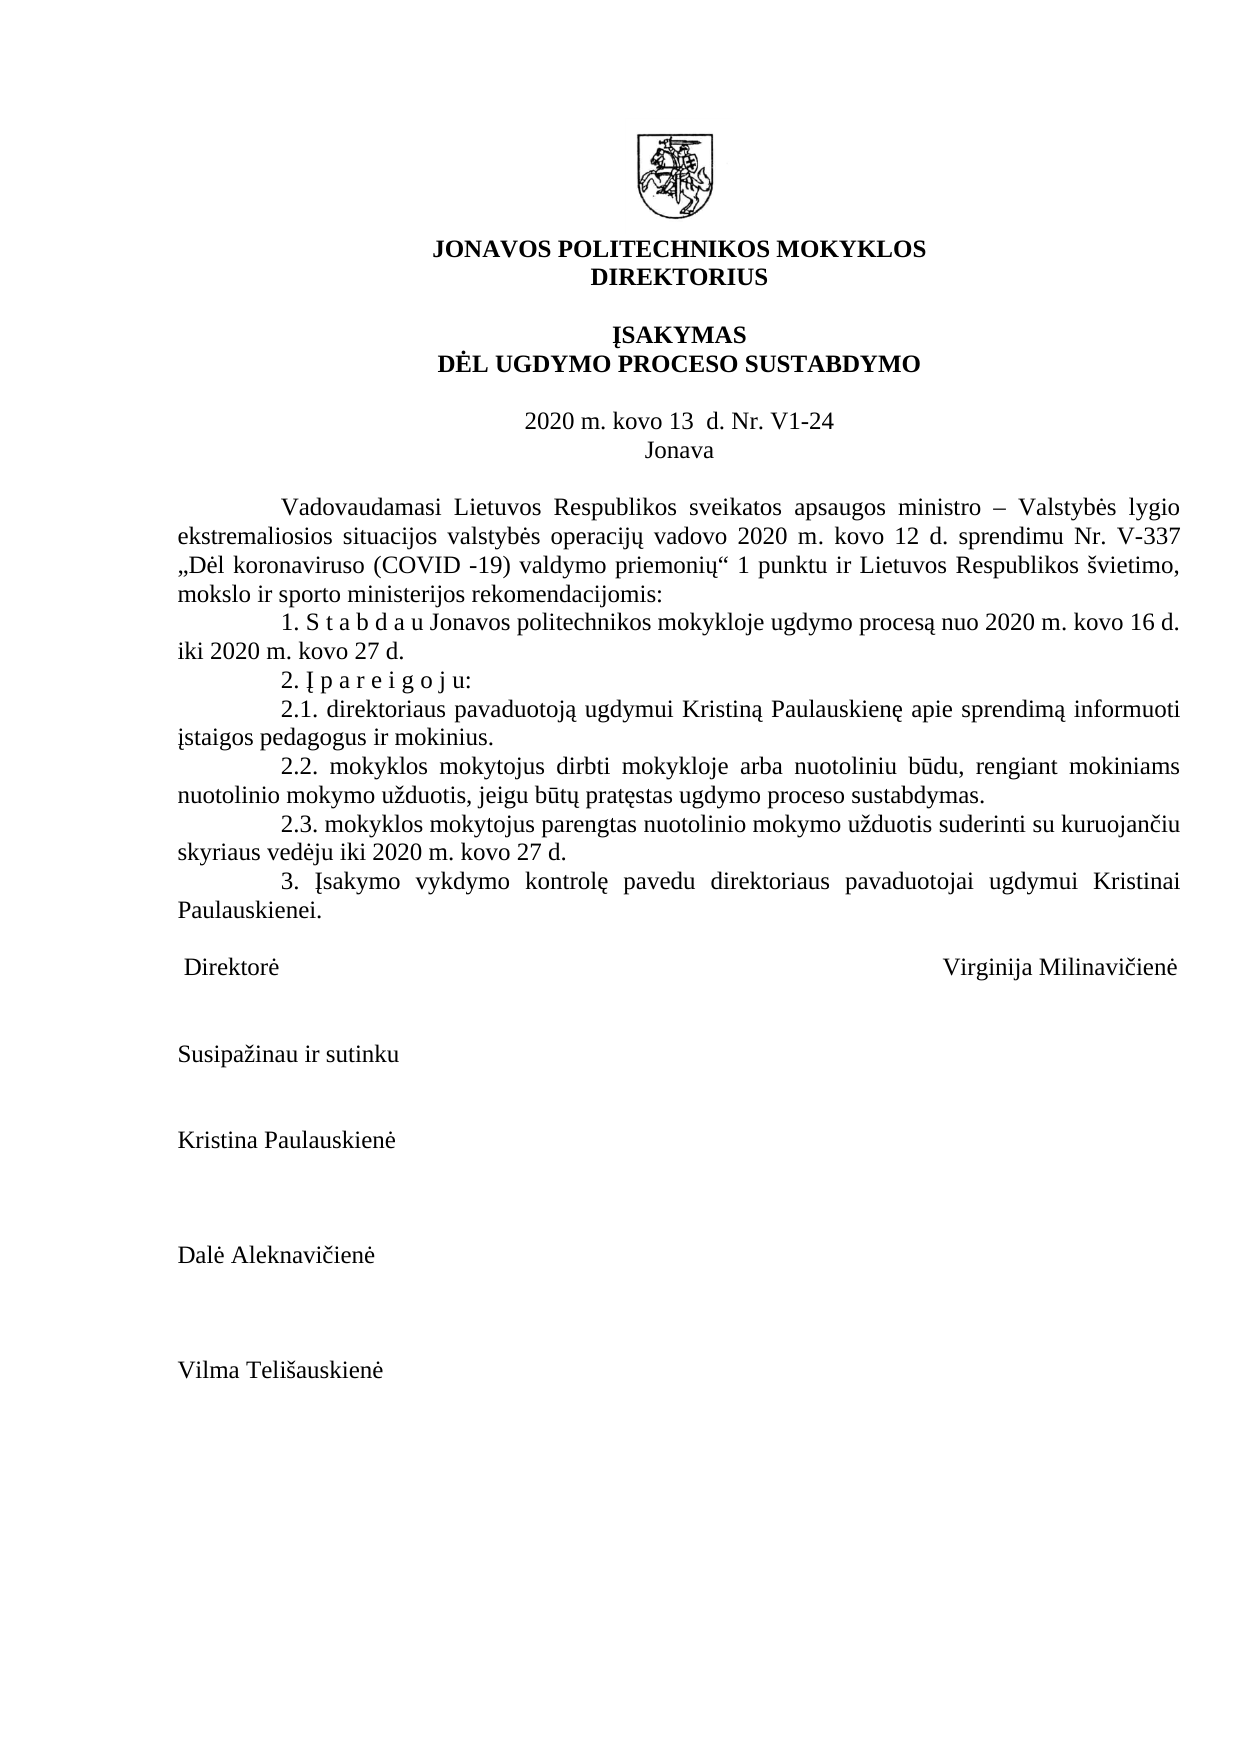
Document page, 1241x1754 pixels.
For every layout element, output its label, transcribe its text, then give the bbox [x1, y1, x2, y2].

text Dalė Aleknavičienė [177, 1240, 1181, 1269]
text 2020 m. kovo 13 d. Nr. V1-24 [177, 406, 1181, 435]
text 1. S t a b d a u Jonavos politechnikos mokykloje ugdymo procesą nuo 2020 m. kovo 16 d. iki 2020 m. kovo 27 d. [177, 607, 1181, 665]
picture [625, 118, 734, 234]
text 2.2. mokyklos mokytojus dirbti mokykloje arba nuotoliniu būdu, rengiant mokiniams nuotolinio mokymo užduotis, jeigu būtų pratęstas ugdymo proceso sustabdymas. [177, 751, 1181, 809]
text 2.3. mokyklos mokytojus parengtas nuotolinio mokymo užduotis suderinti su kuruojančiu skyriaus vedėju iki 2020 m. kovo 27 d. [177, 809, 1181, 866]
text Susipažinau ir sutinku [177, 1039, 1181, 1067]
text 2.1. direktoriaus pavaduotoją ugdymui Kristiną Paulauskienę apie sprendimą informuoti įstaigos pedagogus ir mokinius. [177, 694, 1181, 751]
text Vadovaudamasi Lietuvos Respublikos sveikatos apsaugos ministro – Valstybės lygio ekstremaliosios situacijos valstybės operacijų vadovo 2020 m. kovo 12 d. sprendimu Nr. V-337 „Dėl koronaviruso (COVID -19) valdymo priemonių“ 1 punktu ir Lietuvos Respublikos švietimo, mokslo ir sporto ministerijos rekomendacijomis: [177, 492, 1181, 607]
text 2. Į p a r e i g o j u: [177, 665, 1181, 694]
text Vilma Telišauskienė [177, 1355, 1181, 1384]
text Direktorė Virginija Milinavičienė [177, 952, 1181, 981]
text Jonava [177, 435, 1181, 464]
text DIREKTORIUS [177, 262, 1181, 291]
text JONAVOS POLITECHNIKOS MOKYKLOS [177, 234, 1181, 262]
text DĖL UGDYMO PROCESO SUSTABDYMO [177, 349, 1181, 377]
text Kristina Paulauskienė [177, 1125, 1181, 1154]
text 3. Įsakymo vykdymo kontrolę pavedu direktoriaus pavaduotojai ugdymui Kristinai Paulauskienei. [177, 866, 1181, 924]
text ĮSAKYMAS [177, 320, 1181, 349]
